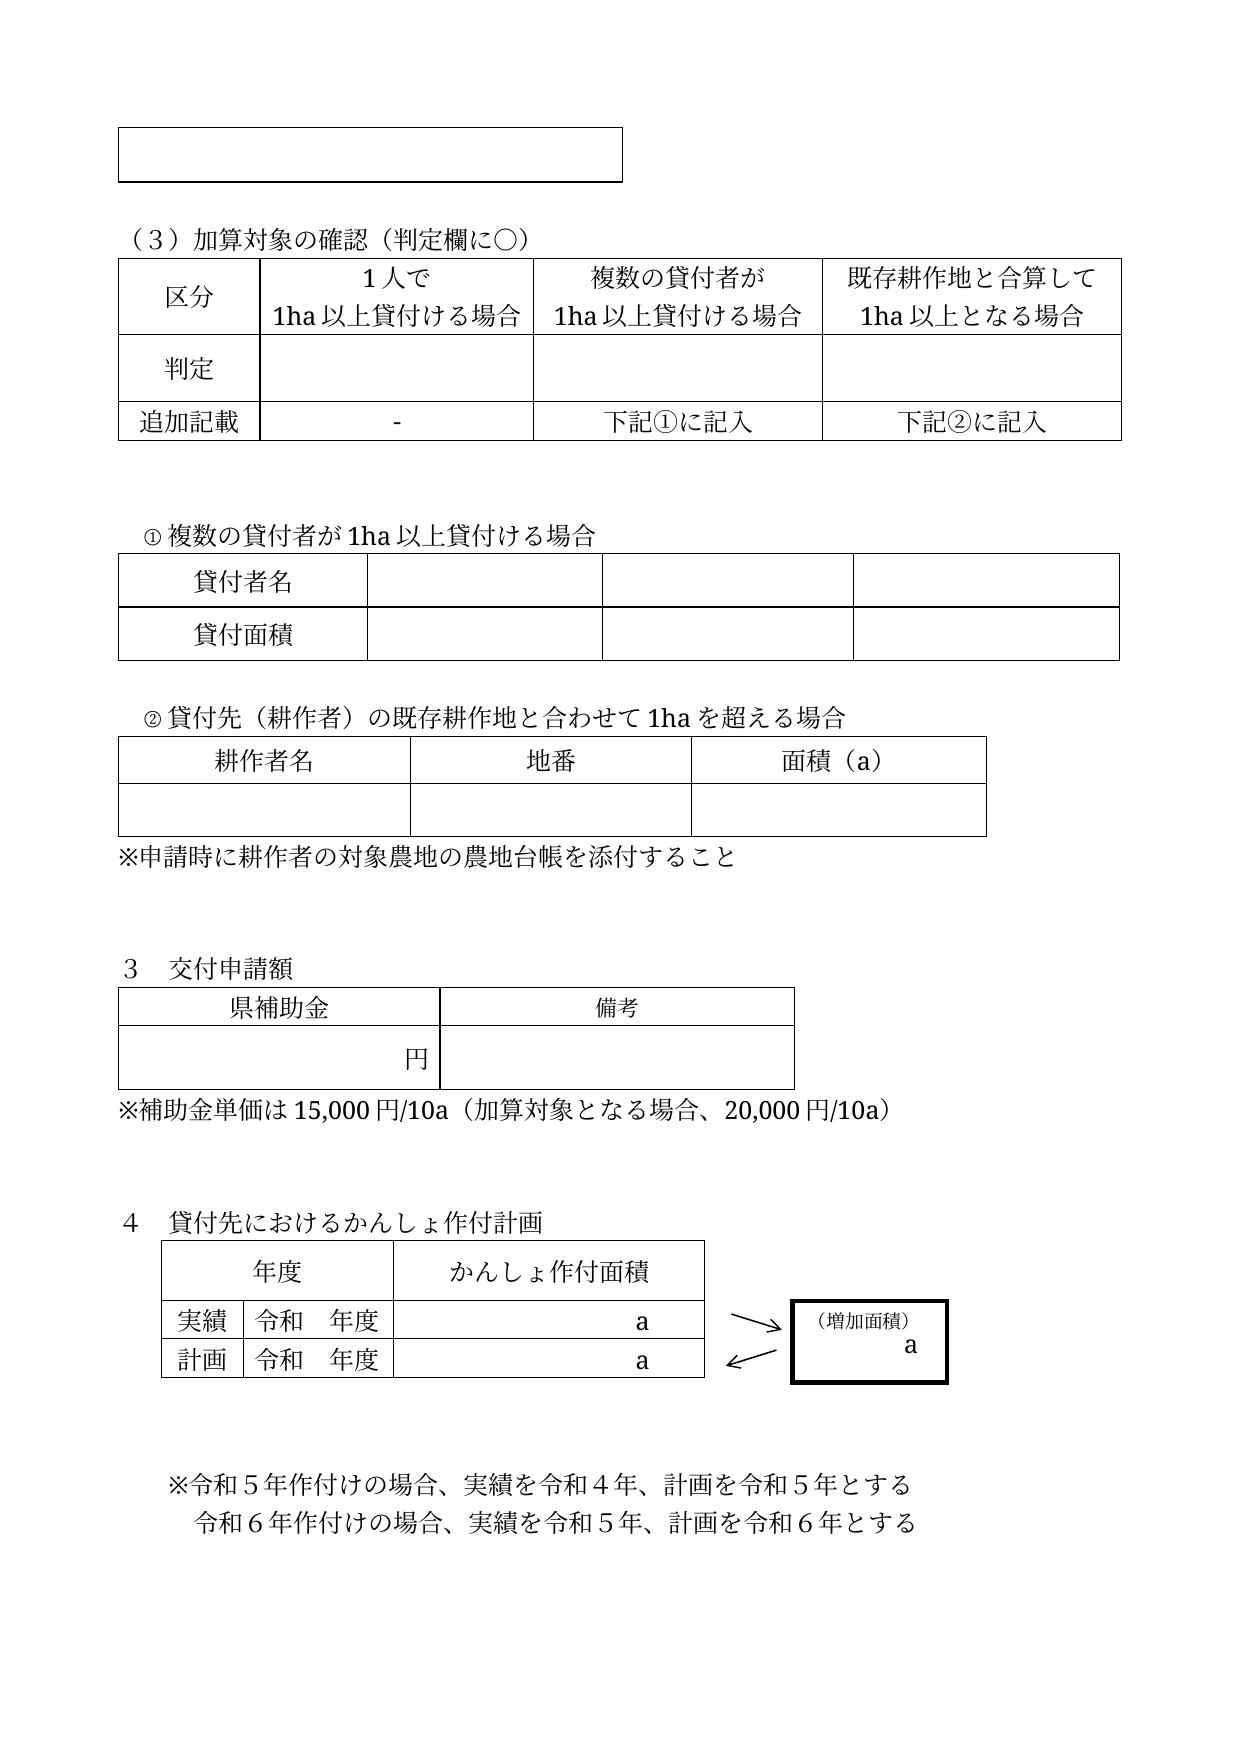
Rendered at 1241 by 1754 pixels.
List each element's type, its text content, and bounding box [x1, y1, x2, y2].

table_cell [368, 608, 602, 659]
text ３ 交付申請額 [118, 949, 1122, 987]
table_cell 実績 [162, 1301, 243, 1338]
table_cell [441, 1026, 794, 1089]
table_header 県補助金 [119, 988, 439, 1025]
table_cell a [394, 1301, 704, 1338]
table_header 既存耕作地と合算して 1ha以上となる場合 [823, 259, 1121, 333]
table_cell a [394, 1339, 704, 1377]
text ①複数の貸付者が1ha以上貸付ける場合 [118, 516, 1122, 553]
table_header かんしょ作付面積 [394, 1241, 704, 1299]
table_cell [854, 608, 1119, 659]
text ※申請時に耕作者の対象農地の農地台帳を添付すること [118, 837, 1122, 874]
text ４ 貸付先におけるかんしょ作付計画 [118, 1203, 1122, 1240]
text ※令和５年作付けの場合、実績を令和４年、計画を令和５年とする [118, 1465, 1122, 1503]
table_cell [119, 784, 410, 836]
table_header [854, 554, 1119, 606]
table_header 区分 [119, 259, 259, 333]
table_cell 円 [119, 1026, 439, 1089]
text （３）加算対象の確認（判定欄に○） [118, 220, 1122, 257]
table_header [603, 554, 853, 606]
table_cell 下記②に記入 [823, 402, 1121, 440]
table_cell 計画 [162, 1339, 243, 1377]
table_header 貸付者名 [119, 554, 367, 606]
table_cell 下記①に記入 [534, 402, 822, 440]
table_cell 追加記載 [119, 402, 259, 440]
table_header 耕作者名 [119, 737, 410, 783]
table_cell [823, 335, 1121, 401]
table_header [368, 554, 602, 606]
table_cell [261, 335, 533, 401]
table_header [119, 128, 622, 181]
table_cell - [261, 402, 533, 440]
table_header 年度 [162, 1241, 393, 1299]
table_cell [534, 335, 822, 401]
text ※補助金単価は15,000円/10a（加算対象となる場合、20,000円/10a） [118, 1090, 1122, 1128]
table_cell 判定 [119, 335, 259, 401]
table_cell [411, 784, 691, 836]
table_cell 令和 年度 [244, 1301, 393, 1338]
text 令和６年作付けの場合、実績を令和５年、計画を令和６年とする [118, 1503, 1063, 1540]
table_header 地番 [411, 737, 691, 783]
table_cell 令和 年度 [244, 1339, 393, 1377]
table_header 備考 [441, 988, 794, 1025]
text ②貸付先（耕作者）の既存耕作地と合わせて1haを超える場合 [118, 698, 1122, 736]
table_header 1人で 1ha以上貸付ける場合 [261, 259, 533, 333]
table_header 複数の貸付者が 1ha以上貸付ける場合 [534, 259, 822, 333]
table_cell [603, 608, 853, 659]
table_header 面積（a） [692, 737, 986, 783]
table_cell [692, 784, 986, 836]
table_cell 貸付面積 [119, 608, 367, 659]
